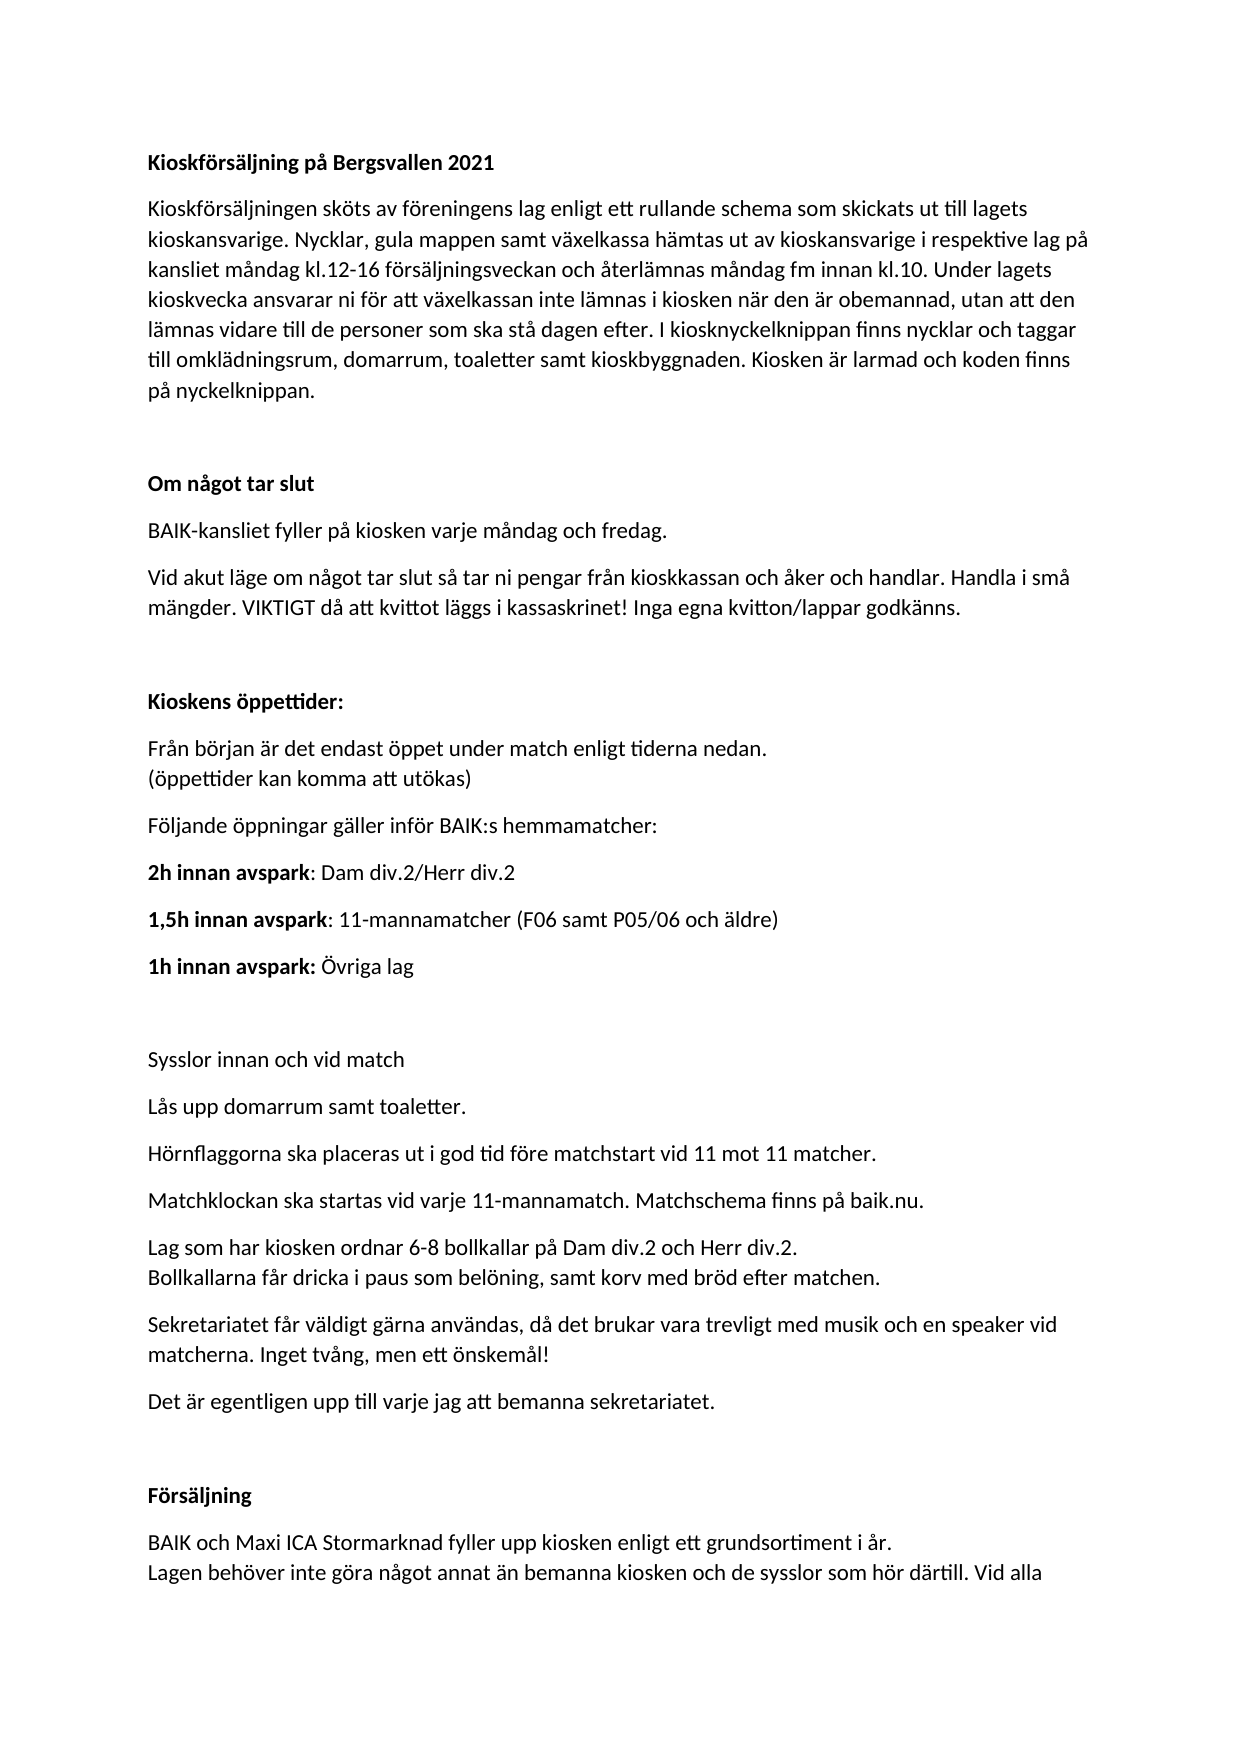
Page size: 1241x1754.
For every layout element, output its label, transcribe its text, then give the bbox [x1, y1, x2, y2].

text BAIK-kansliet fyller på kiosken varje måndag och fredag. [148, 516, 1093, 544]
text Lås upp domarrum samt toaletter. [148, 1092, 1093, 1120]
text Kioskens öppettider: [148, 687, 1093, 715]
text 1,5h innan avspark: 11-mannamatcher (F06 samt P05/06 och äldre) [148, 905, 1093, 933]
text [148, 1528, 1093, 1586]
text Det är egentligen upp till varje jag att bemanna sekretariatet. [148, 1387, 1093, 1415]
text Sysslor innan och vid match [148, 1046, 1093, 1073]
text Lag som har kiosken ordnar 6-8 bollkallar på Dam div.2 och Herr div.2. Bollkallarna får dricka i paus som belöning, samt korv med bröd efter matchen. [148, 1233, 1093, 1291]
text 2h innan avspark: Dam div.2/Herr div.2 [148, 858, 1093, 886]
text Vid akut läge om något tar slut så tar ni pengar från kioskkassan och åker och handlar. Handla i små mängder. VIKTIGT då att kvittot läggs i kassaskrinet! Inga egna kvitton/lappar godkänns. [148, 563, 1093, 621]
text Hörnflaggorna ska placeras ut i god tid före matchstart vid 11 mot 11 matcher. [148, 1139, 1093, 1167]
text Följande öppningar gäller inför BAIK:s hemmamatcher: [148, 811, 1093, 839]
text Sekretariatet får väldigt gärna användas, då det brukar vara trevligt med musik och en speaker vid matcherna. Inget tvång, men ett önskemål! [148, 1310, 1093, 1368]
text 1h innan avspark: Övriga lag [148, 952, 1093, 980]
text Kioskförsäljningen sköts av föreningens lag enligt ett rullande schema som skickats ut till lagets kioskansvarige. Nycklar, gula mappen samt växelkassa hämtas ut av kioskansvarige i respektive lag på kansliet måndag kl.12-16 försäljningsveckan och återlämnas måndag fm innan kl.10. Under lagets kioskvecka ansvarar ni för att växelkassan inte lämnas i kiosken när den är obemannad, utan att den lämnas vidare till de personer som ska stå dagen efter. I kiosknyckelknippan finns nycklar och taggar till omklädningsrum, domarrum, toaletter samt kioskbyggnaden. Kiosken är larmad och koden finns på nyckelknippan. [148, 194, 1093, 404]
text Från början är det endast öppet under match enligt tiderna nedan. (öppettider kan komma att utökas) [148, 734, 1093, 792]
text Kioskförsäljning på Bergsvallen 2021 [148, 148, 1093, 176]
text Om något tar slut [148, 469, 1093, 497]
text Matchklockan ska startas vid varje 11-mannamatch. Matchschema finns på baik.nu. [148, 1186, 1093, 1214]
text Försäljning [148, 1481, 1093, 1509]
